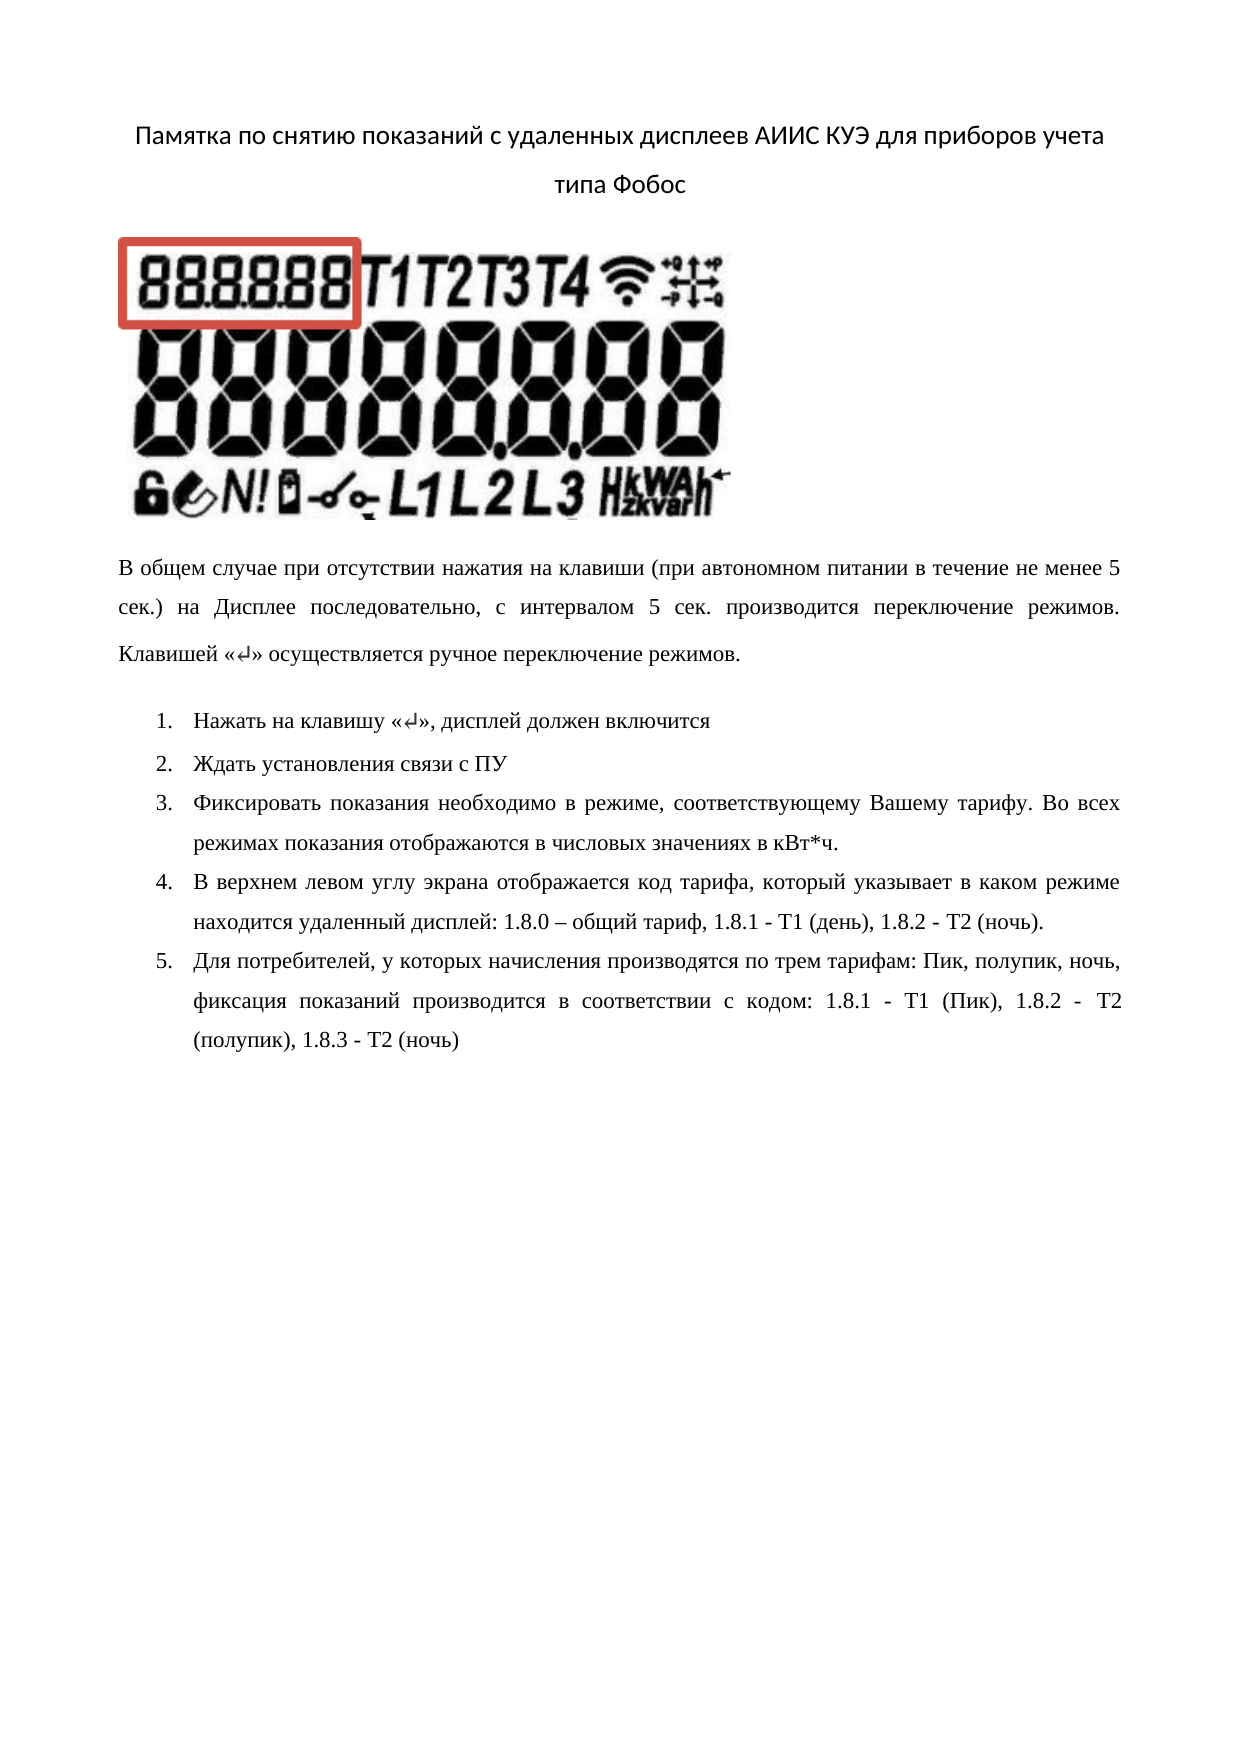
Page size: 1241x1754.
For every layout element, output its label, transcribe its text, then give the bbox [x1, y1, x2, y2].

list В верхнем левом углу экрана отображается код тарифа, который указывает в каком режиме находится удаленный дисплей: 1.8.0 – общий тариф, 1.8.1 - Т1 (день), 1.8.2 - T2 (ночь). [156, 868, 1122, 934]
list Для потребителей, у которых начисления производятся по трем тарифам: Пик, полупик, ночь, фиксация показаний производится в соответствии с кодом: 1.8.1 - Т1 (Пик), 1.8.2 - T2 (полупик), 1.8.3 - T2 (ночь) [156, 947, 1122, 1053]
list Нажать на клавишу «↵», дисплей должен включится [418, 703, 1122, 734]
text В общем случае при отсутствии нажатия на клавиши (при автономном питании в течение не менее 5 сек.) на Дисплее последовательно, с интервалом 5 сек. производится переключение режимов. Клавишей «↵» осуществляется ручное переключение режимов. [118, 554, 1122, 667]
list Нажать на клавишу «↵», дисплей должен включится [156, 703, 402, 734]
list Фиксировать показания необходимо в режиме, соответствующему Вашему тарифу. Во всех режимах показания отображаются в числовых значениях в кВт*ч. [156, 789, 1122, 855]
text Памятка по снятию показаний с удаленных дисплеев АИИС КУЭ для приборов учета типа Фобос [118, 118, 1122, 201]
list Ждать установления связи с ПУ [156, 750, 1122, 776]
picture [118, 237, 731, 520]
